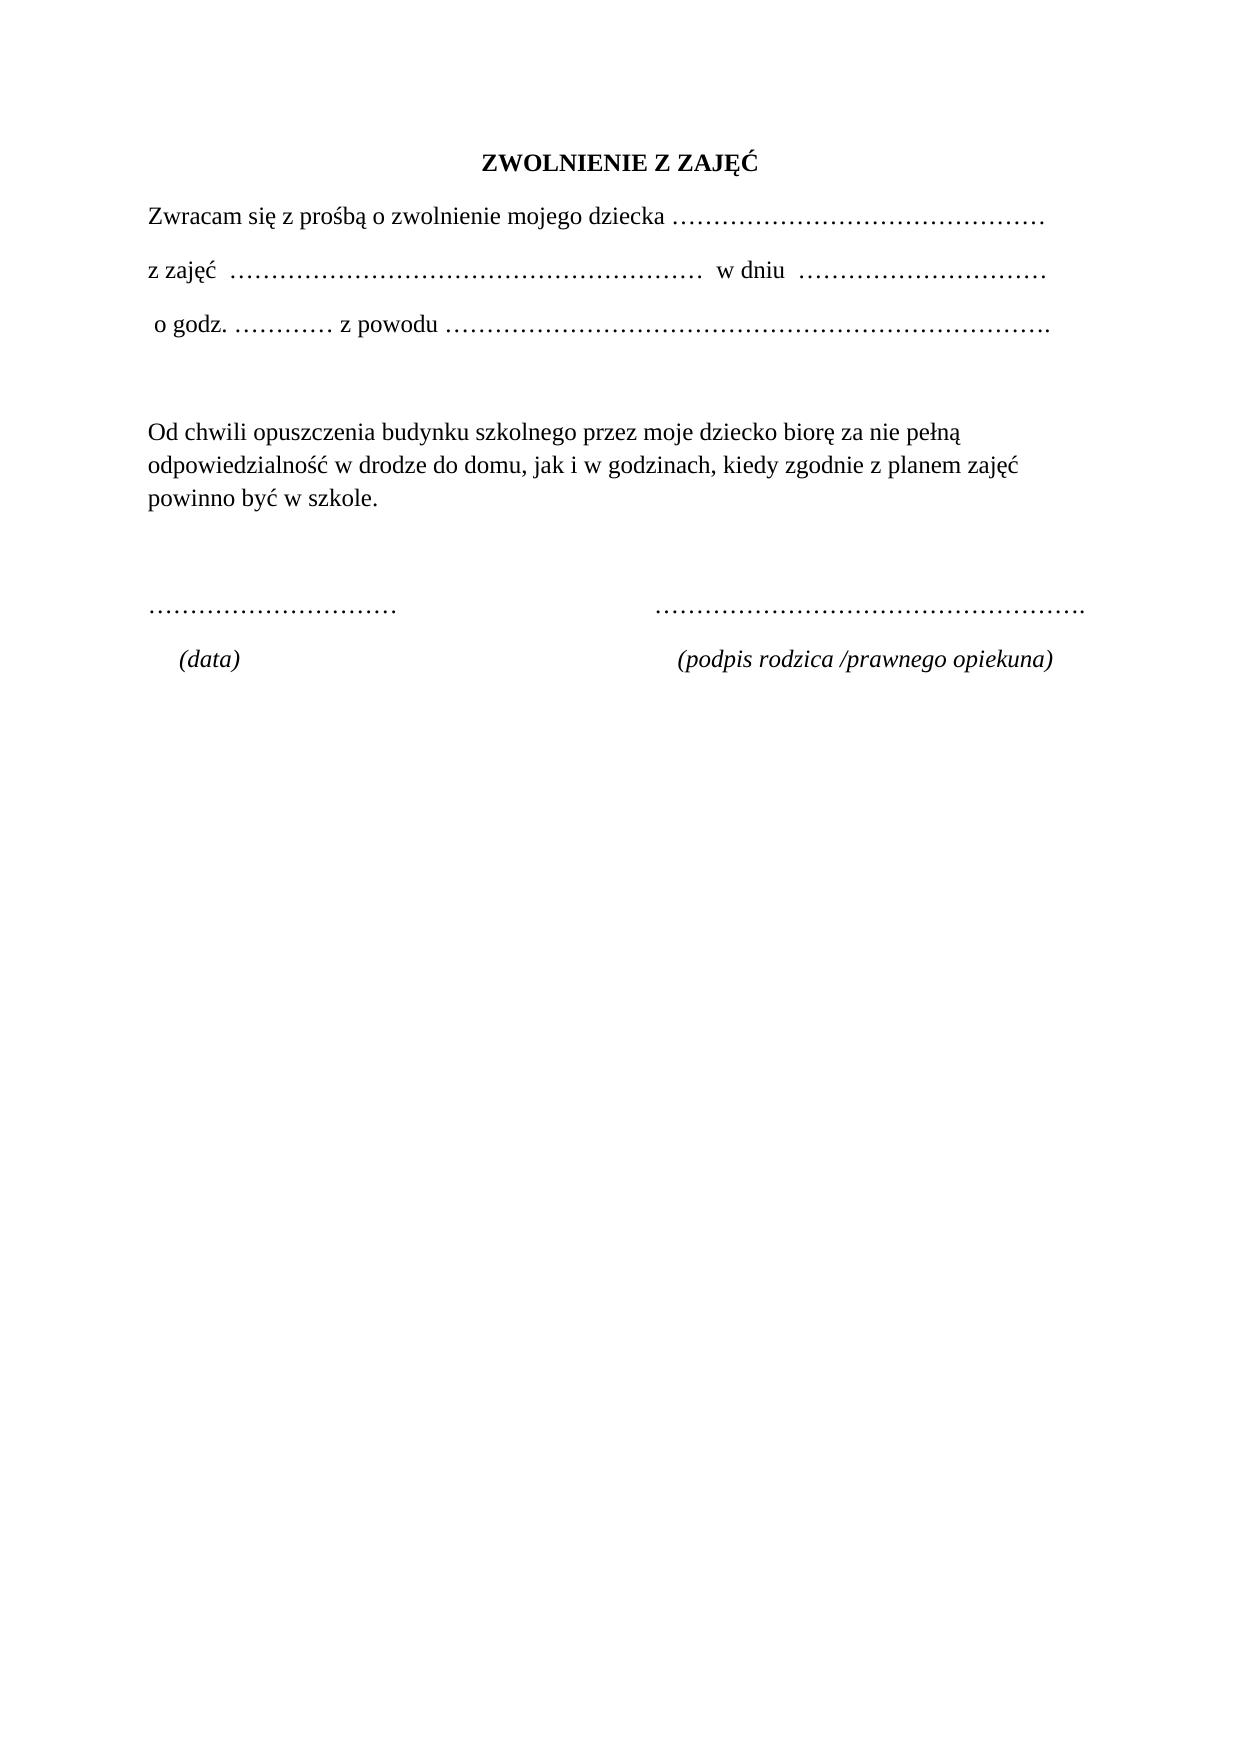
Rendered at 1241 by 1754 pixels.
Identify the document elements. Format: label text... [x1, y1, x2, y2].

text ZWOLNIENIE Z ZAJĘĆ [148, 148, 1093, 176]
text ………………………… ……………………………………………. [148, 591, 1093, 619]
text Od chwili opuszczenia budynku szkolnego przez moje dziecko biorę za nie pełną odpowiedzialność w drodze do domu, jak i w godzinach, kiedy zgodnie z planem zajęć powinno być w szkole. [148, 417, 1093, 512]
text o godz. ………… z powodu ………………………………………………………………. [148, 309, 1093, 338]
text z zajęć ………………………………………………… w dniu ………………………… [148, 255, 1093, 284]
text (data) (podpis rodzica /prawnego opiekuna) [148, 644, 1093, 673]
text Zwracam się z prośbą o zwolnienie mojego dziecka ……………………………………… [148, 201, 1093, 230]
